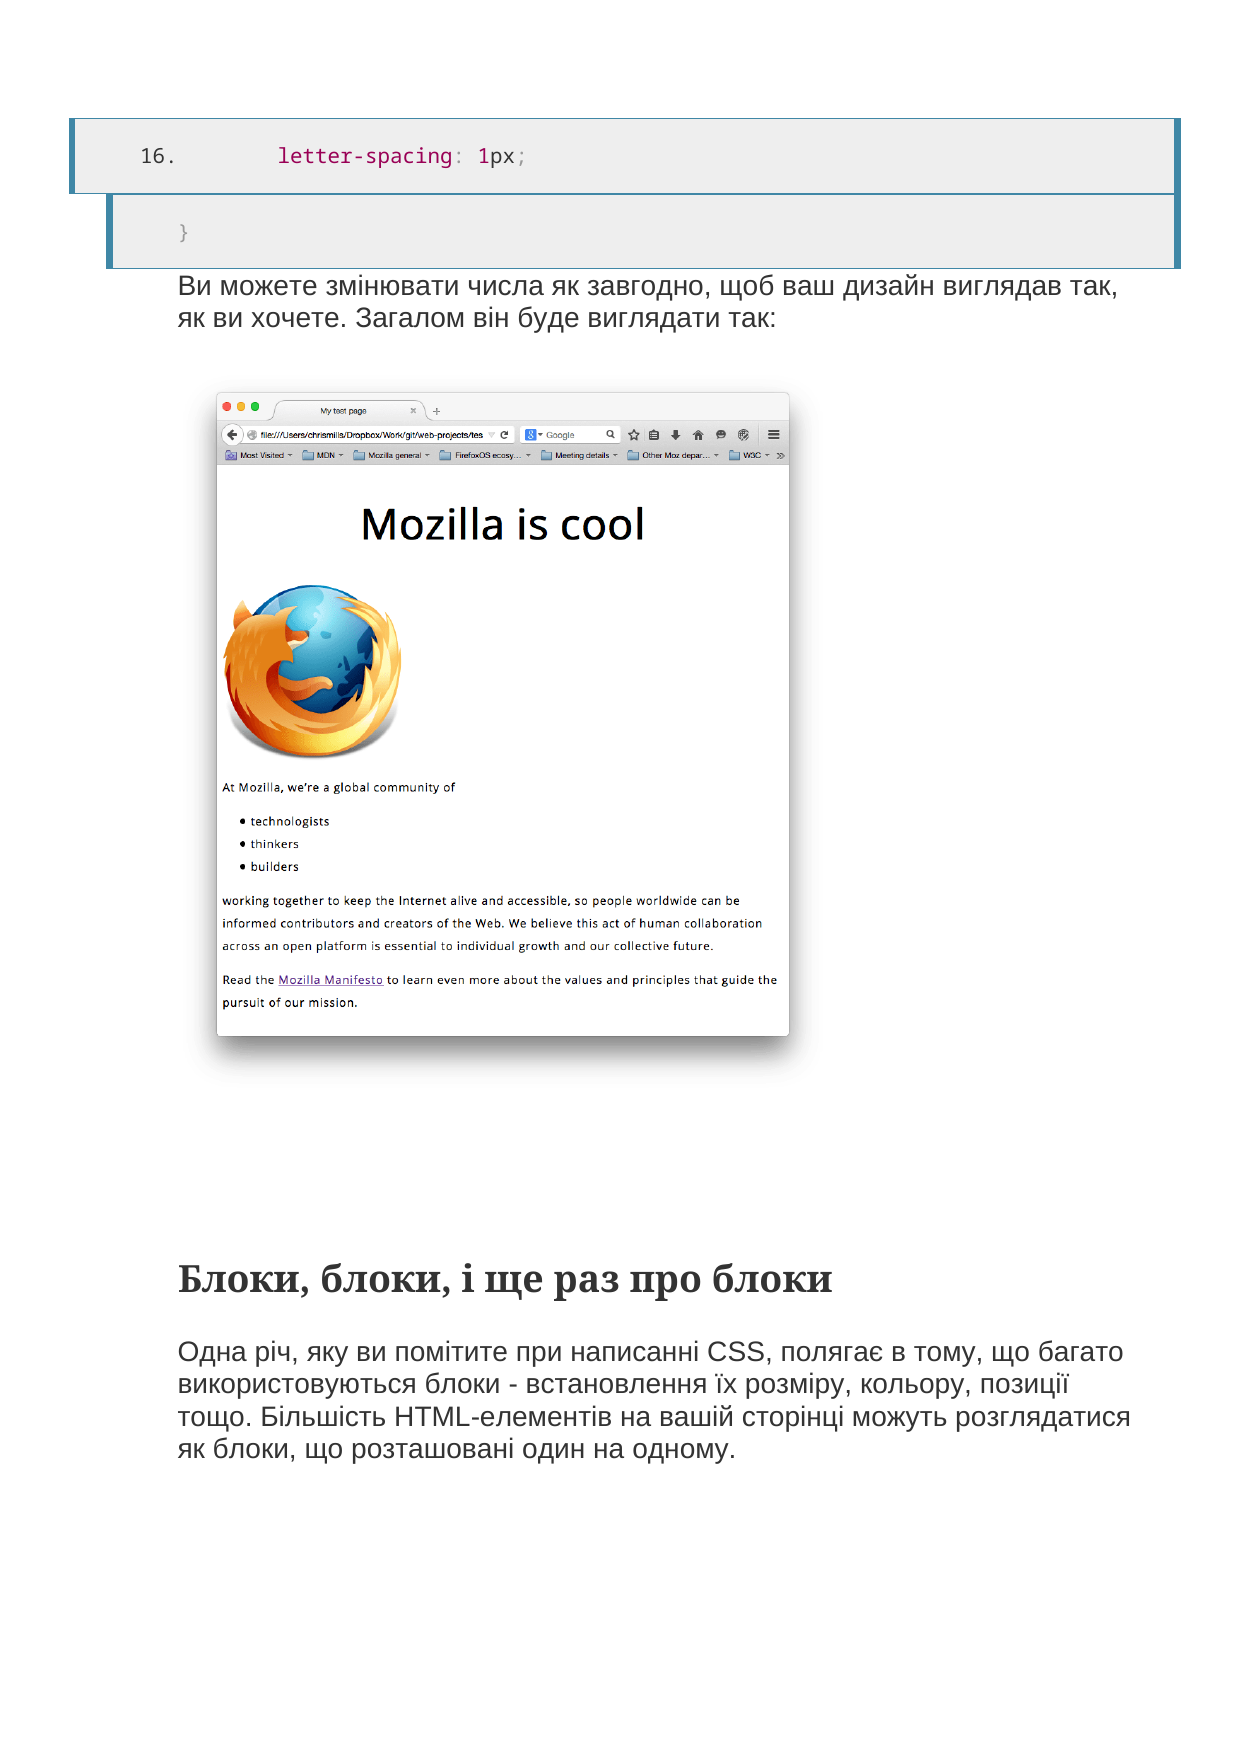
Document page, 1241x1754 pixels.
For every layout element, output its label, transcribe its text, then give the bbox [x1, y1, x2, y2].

text Ви можете змінювати числа як завгодно, щоб ваш дизайн виглядав так, як ви хочете. Загалом він буде виглядати так: [177, 269, 1152, 333]
list letter-spacing: 1px; [75, 119, 1174, 193]
picture [177, 371, 828, 1092]
text } [113, 195, 1174, 268]
text Одна річ, яку ви помітите при написанні CSS, полягає в тому, що багато використовуються блоки - встановлення їх розміру, кольору, позиції тощо. Більшість HTML-елементів на вашій сторінці можуть розглядатися як блоки, що розташовані один на одному. [177, 1335, 1152, 1464]
text Блоки, блоки, і ще раз про блоки [177, 1253, 1152, 1304]
